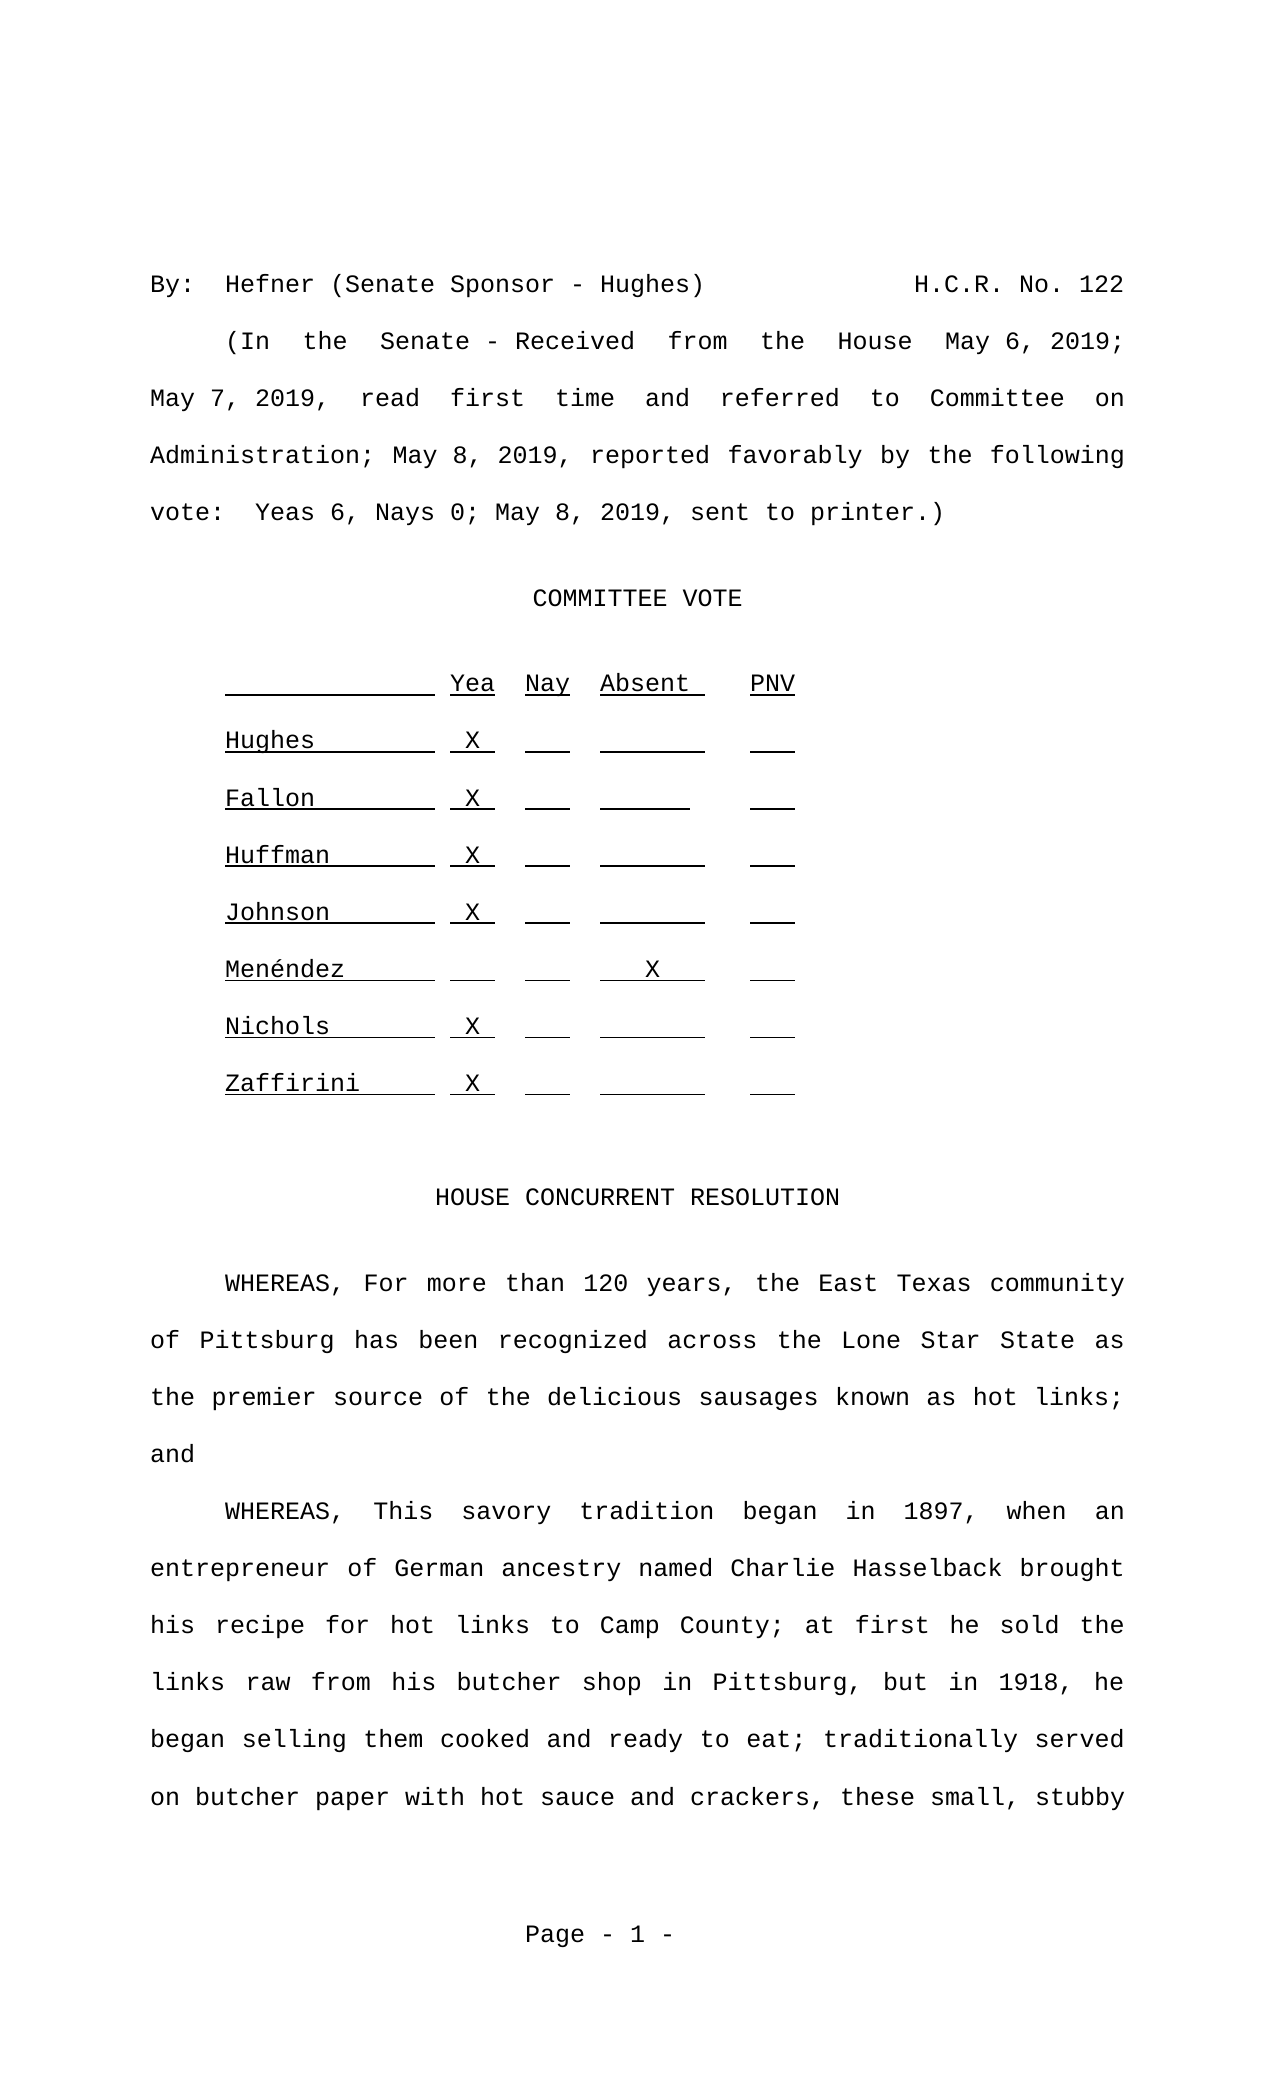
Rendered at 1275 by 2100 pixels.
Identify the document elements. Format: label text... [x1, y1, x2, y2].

text Hughes X [150, 728, 975, 756]
text Zaffirini X [150, 1070, 975, 1099]
text (In the Senate - Received from the House May 6, 2019; May 7, 2019, read first time and referred to Committee on Administration; May 8, 2019, reported favorably by the following vote: Yeas 6, Nays 0; May 8, 2019, sent to printer.) [150, 328, 1125, 528]
text Fallon X [150, 785, 975, 813]
text COMMITTEE VOTE [150, 585, 1125, 614]
text By: Hefner (Senate Sponsor - Hughes) H.C.R. No. 122 [150, 271, 1125, 300]
text Huffman X [150, 842, 975, 871]
text HOUSE CONCURRENT RESOLUTION [150, 1184, 1125, 1213]
text Yea Nay Absent PNV [150, 671, 975, 699]
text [150, 1498, 1125, 1812]
text Johnson X [150, 899, 975, 928]
text WHEREAS, For more than 120 years, the East Texas community of Pittsburg has been recognized across the Lone Star State as the premier source of the delicious sausages known as hot links; and [150, 1270, 1125, 1470]
text Menéndez X [150, 956, 975, 985]
text Nichols X [150, 1013, 975, 1042]
